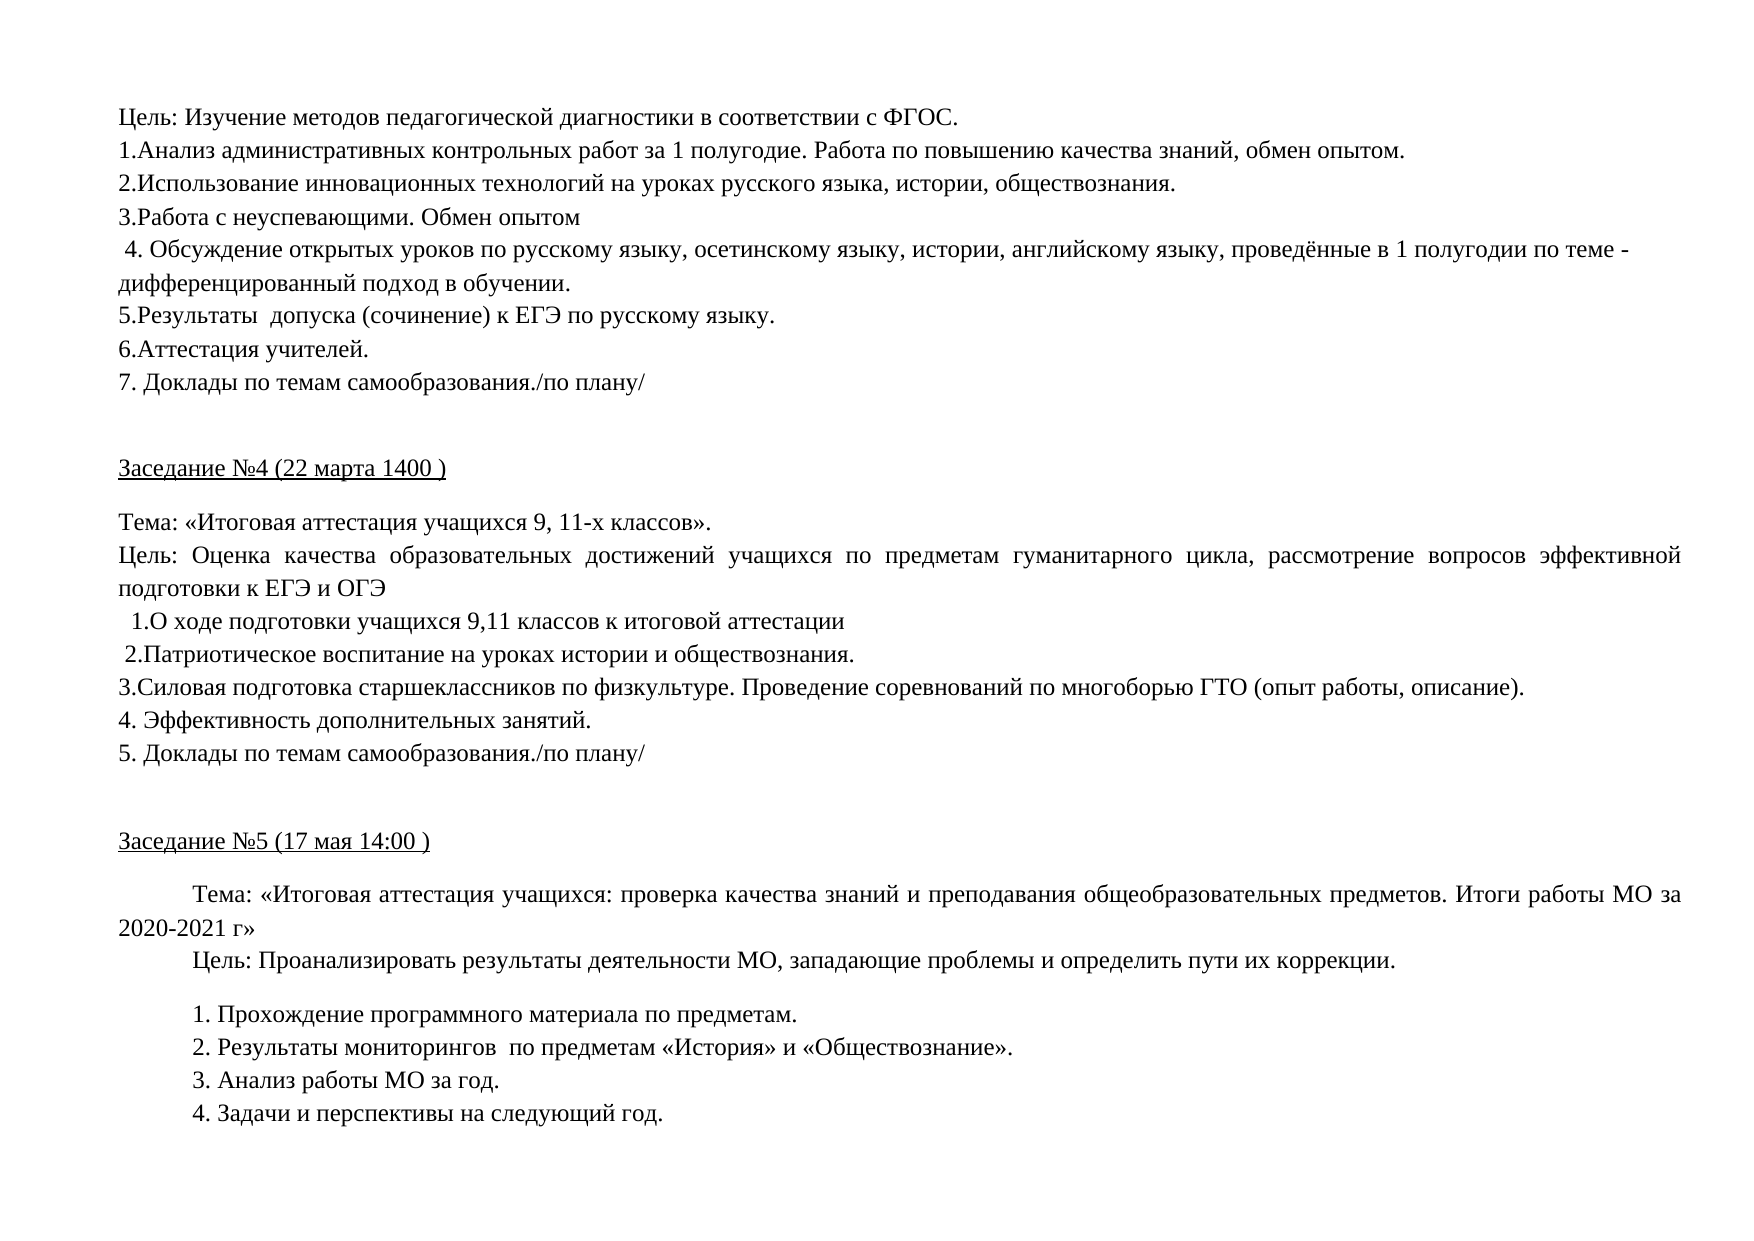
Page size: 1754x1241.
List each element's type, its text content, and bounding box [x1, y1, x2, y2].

text Тема: «Итоговая аттестация учащихся: проверка качества знаний и преподавания общеобразовательных предметов. Итоги работы МО за 2020-2021 г» [118, 879, 1683, 941]
text Цель: Проанализировать результаты деятельности МО, западающие проблемы и определить пути их коррекции. [118, 946, 1683, 974]
text 4. Обсуждение открытых уроков по русскому языку, осетинскому языку, истории, английскому языку, проведённые в 1 полугодии по теме - дифференцированный подход в обучении. [118, 234, 1683, 296]
text 2. Результаты мониторингов по предметам «История» и «Обществознание». [118, 1032, 1683, 1061]
text 5.Результаты допуска (сочинение) к ЕГЭ по русскому языку. [118, 301, 1683, 329]
text Тема: «Итоговая аттестация учащихся 9, 11-х классов». [118, 507, 1683, 536]
text 5. Доклады по темам самообразования./по плану/ [118, 738, 1683, 767]
text 3. Анализ работы МО за год. [118, 1066, 1683, 1094]
text 1.Анализ административных контрольных работ за 1 полугодие. Работа по повышению качества знаний, обмен опытом. [118, 136, 1683, 164]
text 4. Задачи и перспективы на следующий год. [118, 1098, 1683, 1127]
text 4. Эффективность дополнительных занятий. [118, 706, 1683, 734]
text Цель: Изучение методов педагогической диагностики в соответствии с ФГОС. [118, 102, 1683, 131]
text Заседание №4 (22 марта 1400 ) [118, 453, 1683, 482]
text 6.Аттестация учителей. [118, 334, 1683, 362]
text 3.Работа с неуспевающими. Обмен опытом [118, 202, 1683, 230]
text 3.Силовая подготовка старшеклассников по физкультуре. Проведение соревнований по многоборью ГТО (опыт работы, описание). [118, 672, 1683, 701]
text 2.Использование инновационных технологий на уроках русского языка, истории, обществознания. [118, 168, 1683, 197]
text 7. Доклады по темам самообразования./по плану/ [118, 367, 1683, 395]
text 1.О ходе подготовки учащихся 9,11 классов к итоговой аттестации [118, 606, 1683, 635]
text Цель: Оценка качества образовательных достижений учащихся по предметам гуманитарного цикла, рассмотрение вопросов эффективной подготовки к ЕГЭ и ОГЭ [118, 540, 1683, 602]
text 1. Прохождение программного материала по предметам. [118, 999, 1683, 1028]
text Заседание №5 (17 мая 14:00 ) [118, 826, 1683, 854]
text 2.Патриотическое воспитание на уроках истории и обществознания. [118, 639, 1683, 668]
